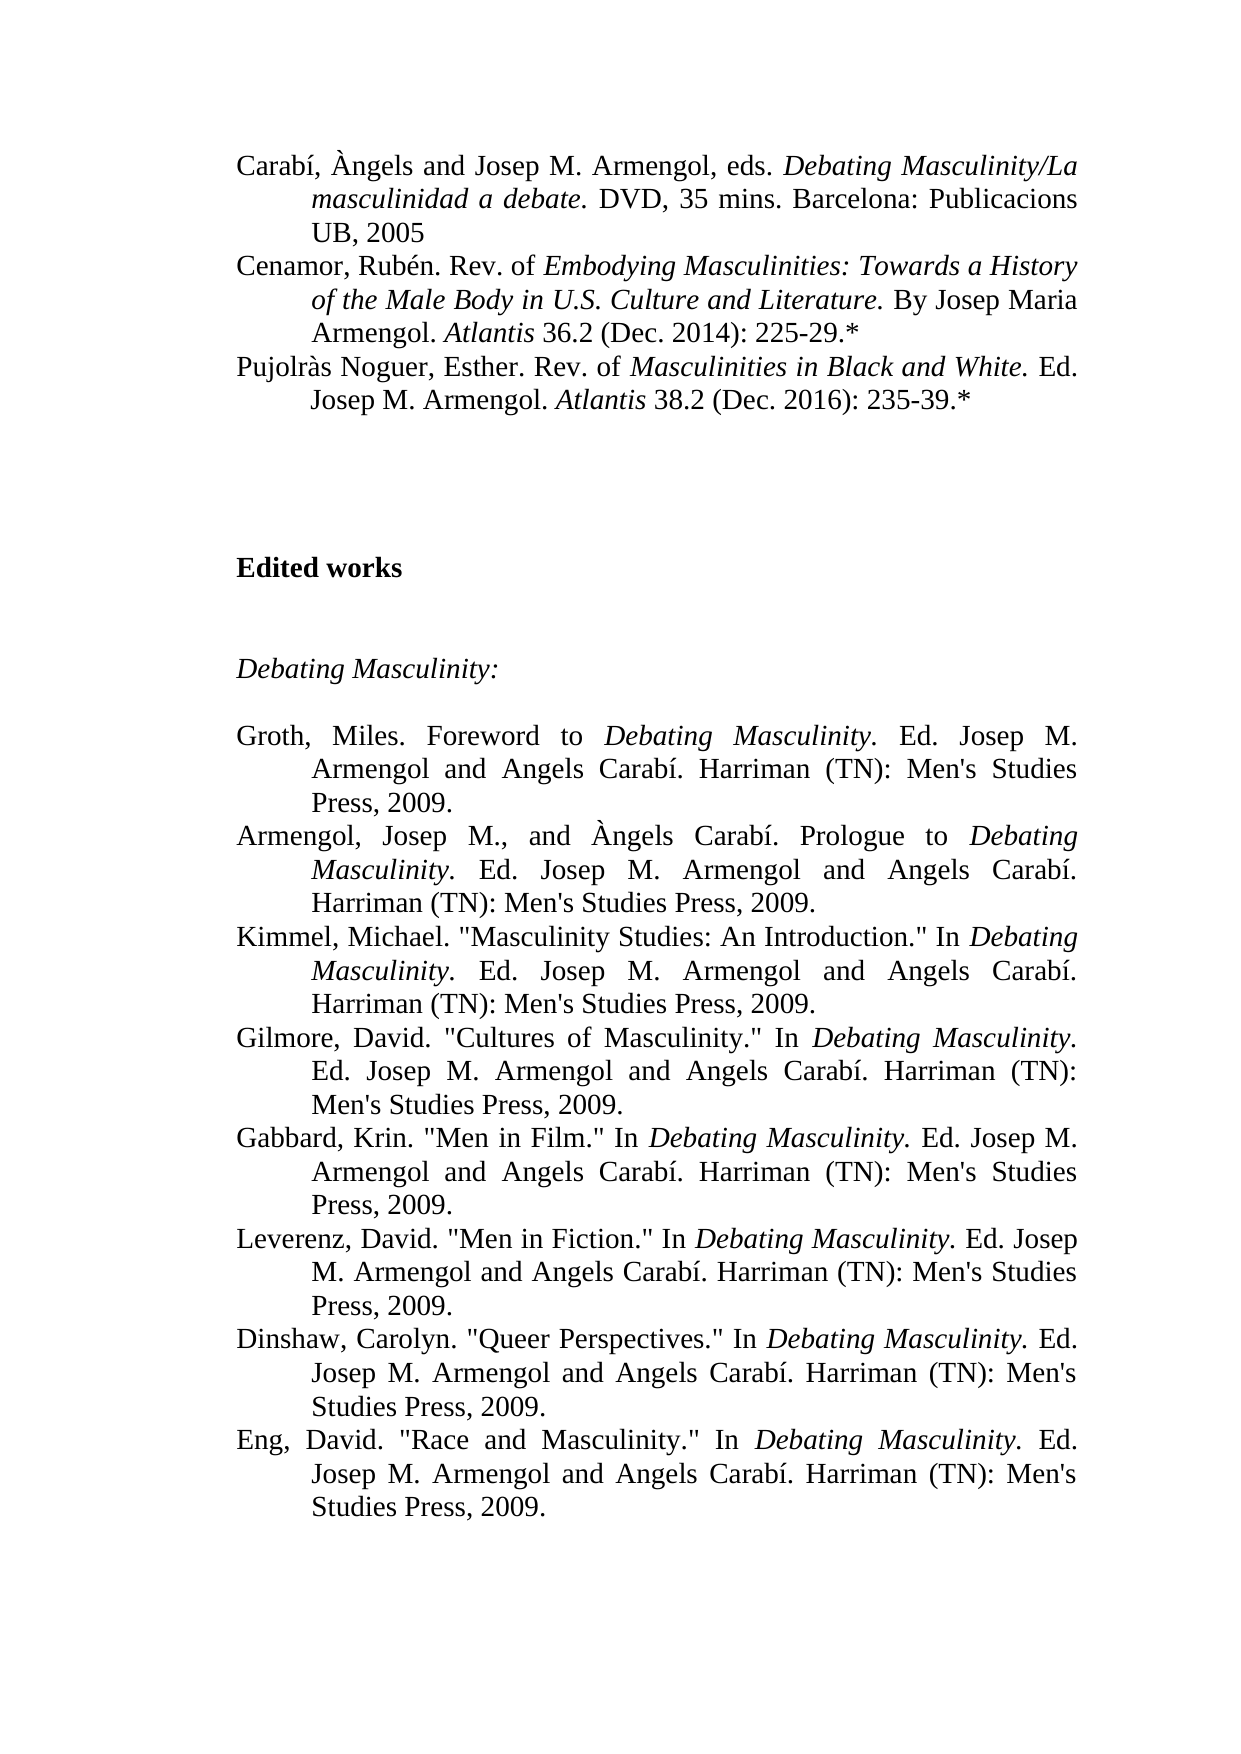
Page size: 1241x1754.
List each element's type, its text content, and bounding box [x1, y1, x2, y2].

text Groth, Miles. Foreword to Debating Masculinity. Ed. Josep M. Armengol and Angels Carabí. Harriman (TN): Men's Studies Press, 2009. [236, 718, 1078, 818]
text Dinshaw, Carolyn. "Queer Perspectives." In Debating Masculinity. Ed. Josep M. Armengol and Angels Carabí. Harriman (TN): Men's Studies Press, 2009. [236, 1322, 1078, 1422]
text Carabí, Àngels and Josep M. Armengol, eds. Debating Masculinity/La masculinidad a debate. DVD, 35 mins. Barcelona: Publicacions UB, 2005 [236, 148, 1078, 248]
text Debating Masculinity: [236, 651, 1078, 684]
text Kimmel, Michael. "Masculinity Studies: An Introduction." In Debating Masculinity. Ed. Josep M. Armengol and Angels Carabí. Harriman (TN): Men's Studies Press, 2009. [236, 919, 1078, 1020]
text Eng, David. "Race and Masculinity." In Debating Masculinity. Ed. Josep M. Armengol and Angels Carabí. Harriman (TN): Men's Studies Press, 2009. [236, 1422, 1078, 1523]
text Armengol, Josep M., and Àngels Carabí. Prologue to Debating Masculinity. Ed. Josep M. Armengol and Angels Carabí. Harriman (TN): Men's Studies Press, 2009. [236, 818, 1078, 919]
text Edited works [236, 550, 1078, 584]
text Leverenz, David. "Men in Fiction." In Debating Masculinity. Ed. Josep M. Armengol and Angels Carabí. Harriman (TN): Men's Studies Press, 2009. [236, 1221, 1078, 1322]
text Gabbard, Krin. "Men in Film." In Debating Masculinity. Ed. Josep M. Armengol and Angels Carabí. Harriman (TN): Men's Studies Press, 2009. [236, 1120, 1078, 1221]
text Pujolràs Noguer, Esther. Rev. of Masculinities in Black and White. Ed. Josep M. Armengol. Atlantis 38.2 (Dec. 2016): 235-39.* [236, 349, 1078, 416]
text Gilmore, David. "Cultures of Masculinity." In Debating Masculinity. Ed. Josep M. Armengol and Angels Carabí. Harriman (TN): Men's Studies Press, 2009. [236, 1020, 1078, 1120]
text Cenamor, Rubén. Rev. of Embodying Masculinities: Towards a History of the Male Body in U.S. Culture and Literature. By Josep Maria Armengol. Atlantis 36.2 (Dec. 2014): 225-29.* [236, 248, 1078, 349]
